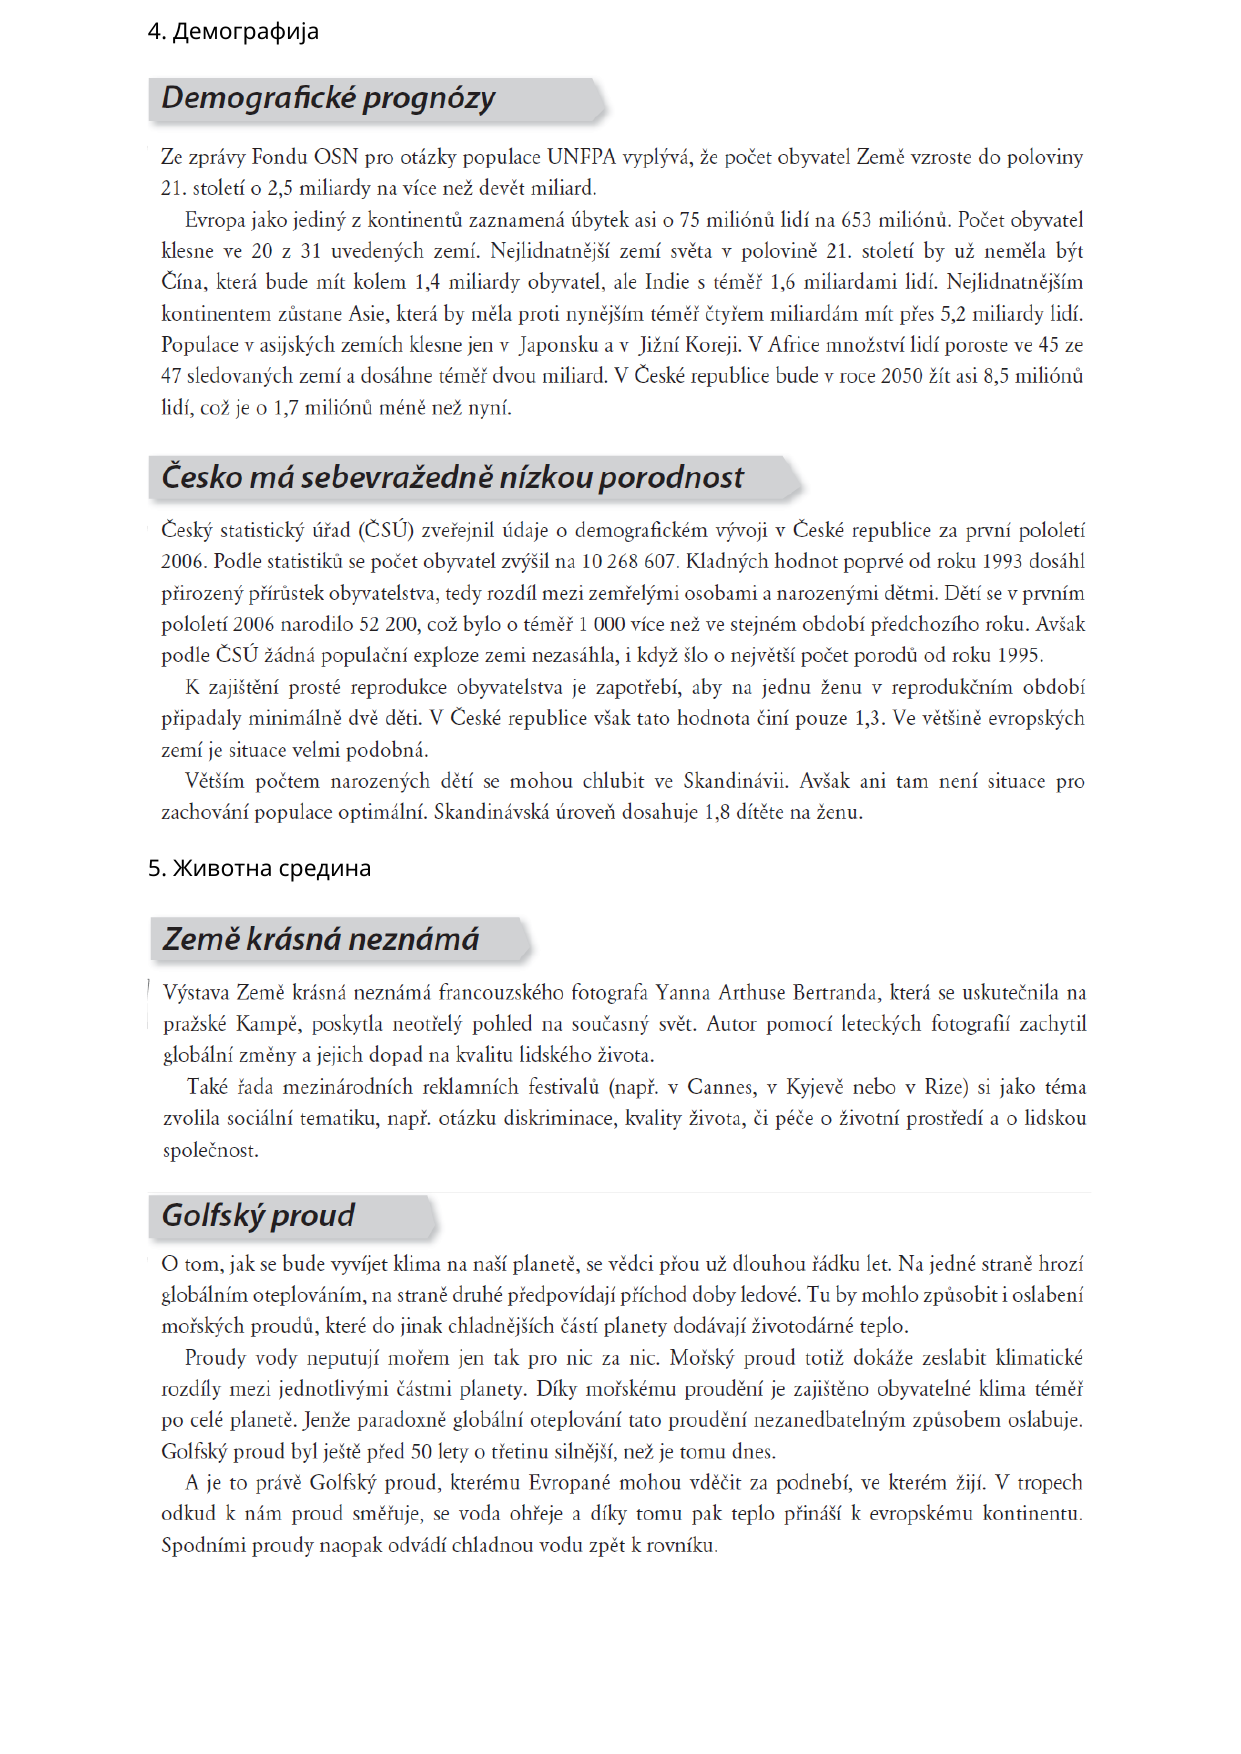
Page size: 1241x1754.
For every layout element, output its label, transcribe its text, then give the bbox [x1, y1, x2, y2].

picture [147, 453, 1093, 823]
picture [147, 1192, 1092, 1561]
text 5. Животна средина [148, 852, 1093, 883]
text 4. Демографија [148, 15, 1093, 46]
picture [147, 912, 1092, 1164]
picture [147, 75, 1093, 425]
